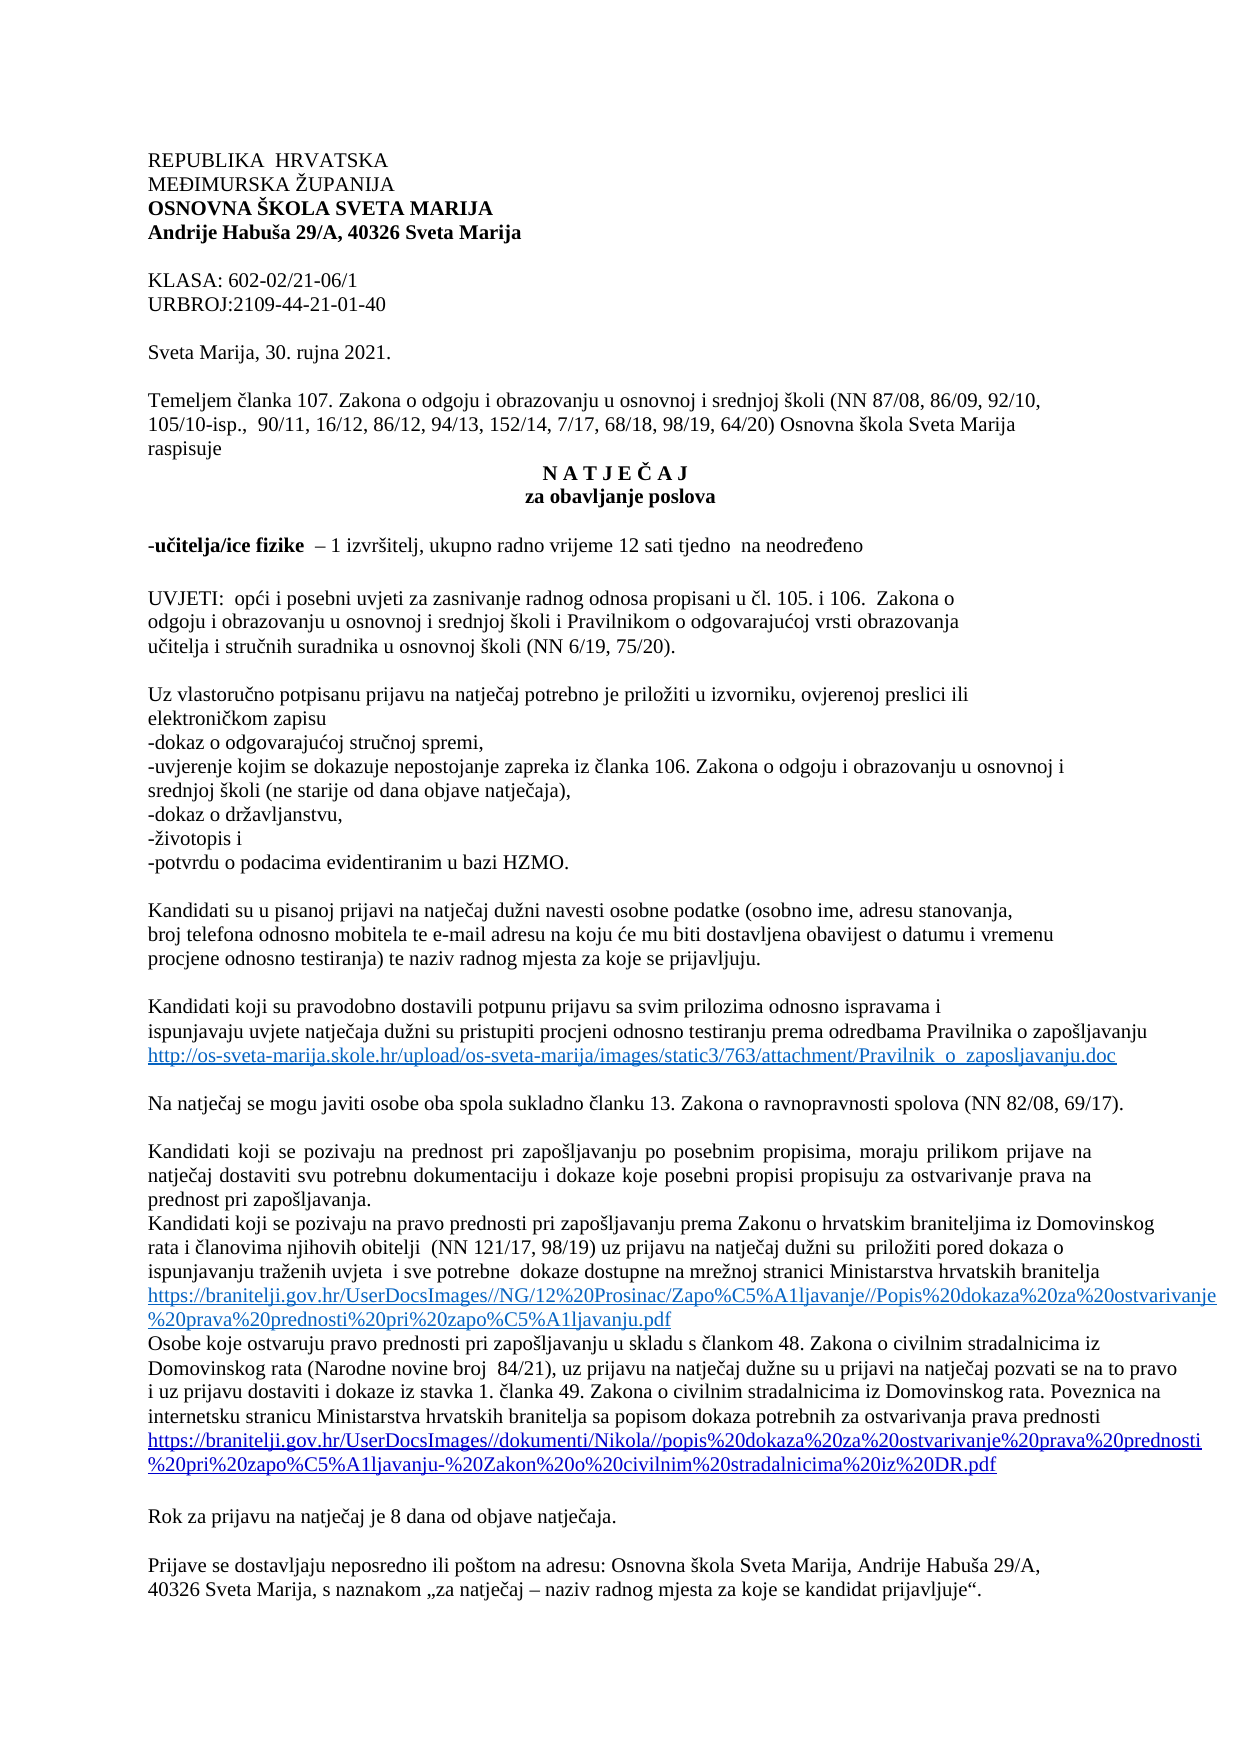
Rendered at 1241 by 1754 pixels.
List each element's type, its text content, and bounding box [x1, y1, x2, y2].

text Kandidati koji su pravodobno dostavili potpunu prijavu sa svim prilozima odnosno ispravama i [148, 994, 1235, 1018]
text -dokaz o odgovarajućoj stručnoj spremi, [148, 730, 1093, 754]
text ispunjavanju traženih uvjeta i sve potrebne dokaze dostupne na mrežnoj stranici Ministarstva hrvatskih branitelja [148, 1259, 1235, 1283]
text N A T J E Č A J [443, 460, 1093, 484]
text -uvjerenje kojim se dokazuje nepostojanje zapreka iz članka 106. Zakona o odgoju i obrazovanju u osnovnoj i srednjoj školi (ne starije od dana objave natječaja), [148, 754, 1093, 802]
text broj telefona odnosno mobitela te e-mail adresu na koju će mu biti dostavljena obavijest o datumu i vremenu [148, 922, 1235, 946]
text ispunjavaju uvjete natječaja dužni su pristupiti procjeni odnosno testiranju prema odredbama Pravilnika o zapošljavanju [148, 1018, 1235, 1043]
text UVJETI: opći i posebni uvjeti za zasnivanje radnog odnosa propisani u čl. 105. i 106. Zakona o [148, 585, 1235, 609]
text -dokaz o državljanstvu, [148, 802, 1093, 826]
text OSNOVNA ŠKOLA SVETA MARIJA [148, 196, 1093, 220]
text Prijave se dostavljaju neposredno ili poštom na adresu: Osnovna škola Sveta Marija, Andrije Habuša 29/A, 40326 Sveta Marija, s naznakom „za natječaj – naziv radnog mjesta za koje se kandidat prijavljuje“. [148, 1553, 1093, 1601]
text http://os-sveta-marija.skole.hr/upload/os-sveta-marija/images/static3/763/attachment/Pravilnik_o_zaposljavanju.doc [148, 1043, 1235, 1067]
text Sveta Marija, 30. rujna 2021. [148, 340, 1093, 364]
text -učitelja/ice fizike – 1 izvršitelj, ukupno radno vrijeme 12 sati tjedno na neodređeno [148, 533, 1093, 557]
text -životopis i [148, 826, 1093, 850]
text učitelja i stručnih suradnika u osnovnoj školi (NN 6/19, 75/20). [148, 633, 1235, 658]
text REPUBLIKA HRVATSKA [148, 148, 1093, 172]
text KLASA: 602-02/21-06/1 [148, 268, 1093, 292]
text MEĐIMURSKA ŽUPANIJA [148, 172, 1093, 196]
text -potvrdu o podacima evidentiranim u bazi HZMO. [148, 850, 1093, 874]
text Rok za prijavu na natječaj je 8 dana od objave natječaja. [148, 1504, 1093, 1528]
text Osobe koje ostvaruju pravo prednosti pri zapošljavanju u skladu s člankom 48. Zakona o civilnim stradalnicima iz [148, 1331, 1235, 1355]
text Kandidati su u pisanoj prijavi na natječaj dužni navesti osobne podatke (osobno ime, adresu stanovanja, [148, 898, 1235, 922]
text odgoju i obrazovanju u osnovnoj i srednjoj školi i Pravilnikom o odgovarajućoj vrsti obrazovanja [148, 609, 1235, 633]
text Uz vlastoručno potpisanu prijavu na natječaj potrebno je priložiti u izvorniku, ovjerenoj preslici ili elektroničkom zapisu [148, 682, 1093, 730]
text Domovinskog rata (Narodne novine broj 84/21), uz prijavu na natječaj dužne su u prijavi na natječaj pozvati se na to pravo [148, 1355, 1235, 1379]
text Temeljem članka 107. Zakona o odgoju i obrazovanju u osnovnoj i srednjoj školi (NN 87/08, 86/09, 92/10, 105/10-isp., 90/11, 16/12, 86/12, 94/13, 152/14, 7/17, 68/18, 98/19, 64/20) Osnovna škola Sveta Marija raspisuje [148, 388, 1093, 460]
text Andrije Habuša 29/A, 40326 Sveta Marija [148, 220, 1093, 244]
text Kandidati koji se pozivaju na prednost pri zapošljavanju po posebnim propisima, moraju prilikom prijave na natječaj dostaviti svu potrebnu dokumentaciju i dokaze koje posebni propisi propisuju za ostvarivanje prava na prednost pri zapošljavanja. [148, 1139, 1093, 1211]
text za obavljanje poslova [148, 484, 1093, 508]
text rata i članovima njihovih obitelji (NN 121/17, 98/19) uz prijavu na natječaj dužni su priložiti pored dokaza o [148, 1235, 1235, 1259]
text procjene odnosno testiranja) te naziv radnog mjesta za koje se prijavljuju. [148, 946, 1235, 970]
text URBROJ:2109-44-21-01-40 [148, 292, 1093, 316]
text Kandidati koji se pozivaju na pravo prednosti pri zapošljavanju prema Zakonu o hrvatskim braniteljima iz Domovinskog [148, 1211, 1235, 1235]
text Na natječaj se mogu javiti osobe oba spola sukladno članku 13. Zakona o ravnopravnosti spolova (NN 82/08, 69/17). [148, 1091, 1235, 1115]
text i uz prijavu dostaviti i dokaze iz stavka 1. članka 49. Zakona o civilnim stradalnicima iz Domovinskog rata. Poveznica na internetsku stranicu Ministarstva hrvatskih branitelja sa popisom dokaza potrebnih za ostvarivanja prava prednosti https://branitelji.gov.hr/UserDocsImages//dokumenti/Nikola//popis%20dokaza%20za%20ostvarivanje%20prava%20prednosti%20pri%20zapo%C5%A1ljavanju-%20Zakon%20o%20civilnim%20stradalnicima%20iz%20DR.pdf [148, 1379, 1235, 1476]
text https://branitelji.gov.hr/UserDocsImages//NG/12%20Prosinac/Zapo%C5%A1ljavanje//Popis%20dokaza%20za%20ostvarivanje%20prava%20prednosti%20pri%20zapo%C5%A1ljavanju.pdf [148, 1283, 1235, 1331]
